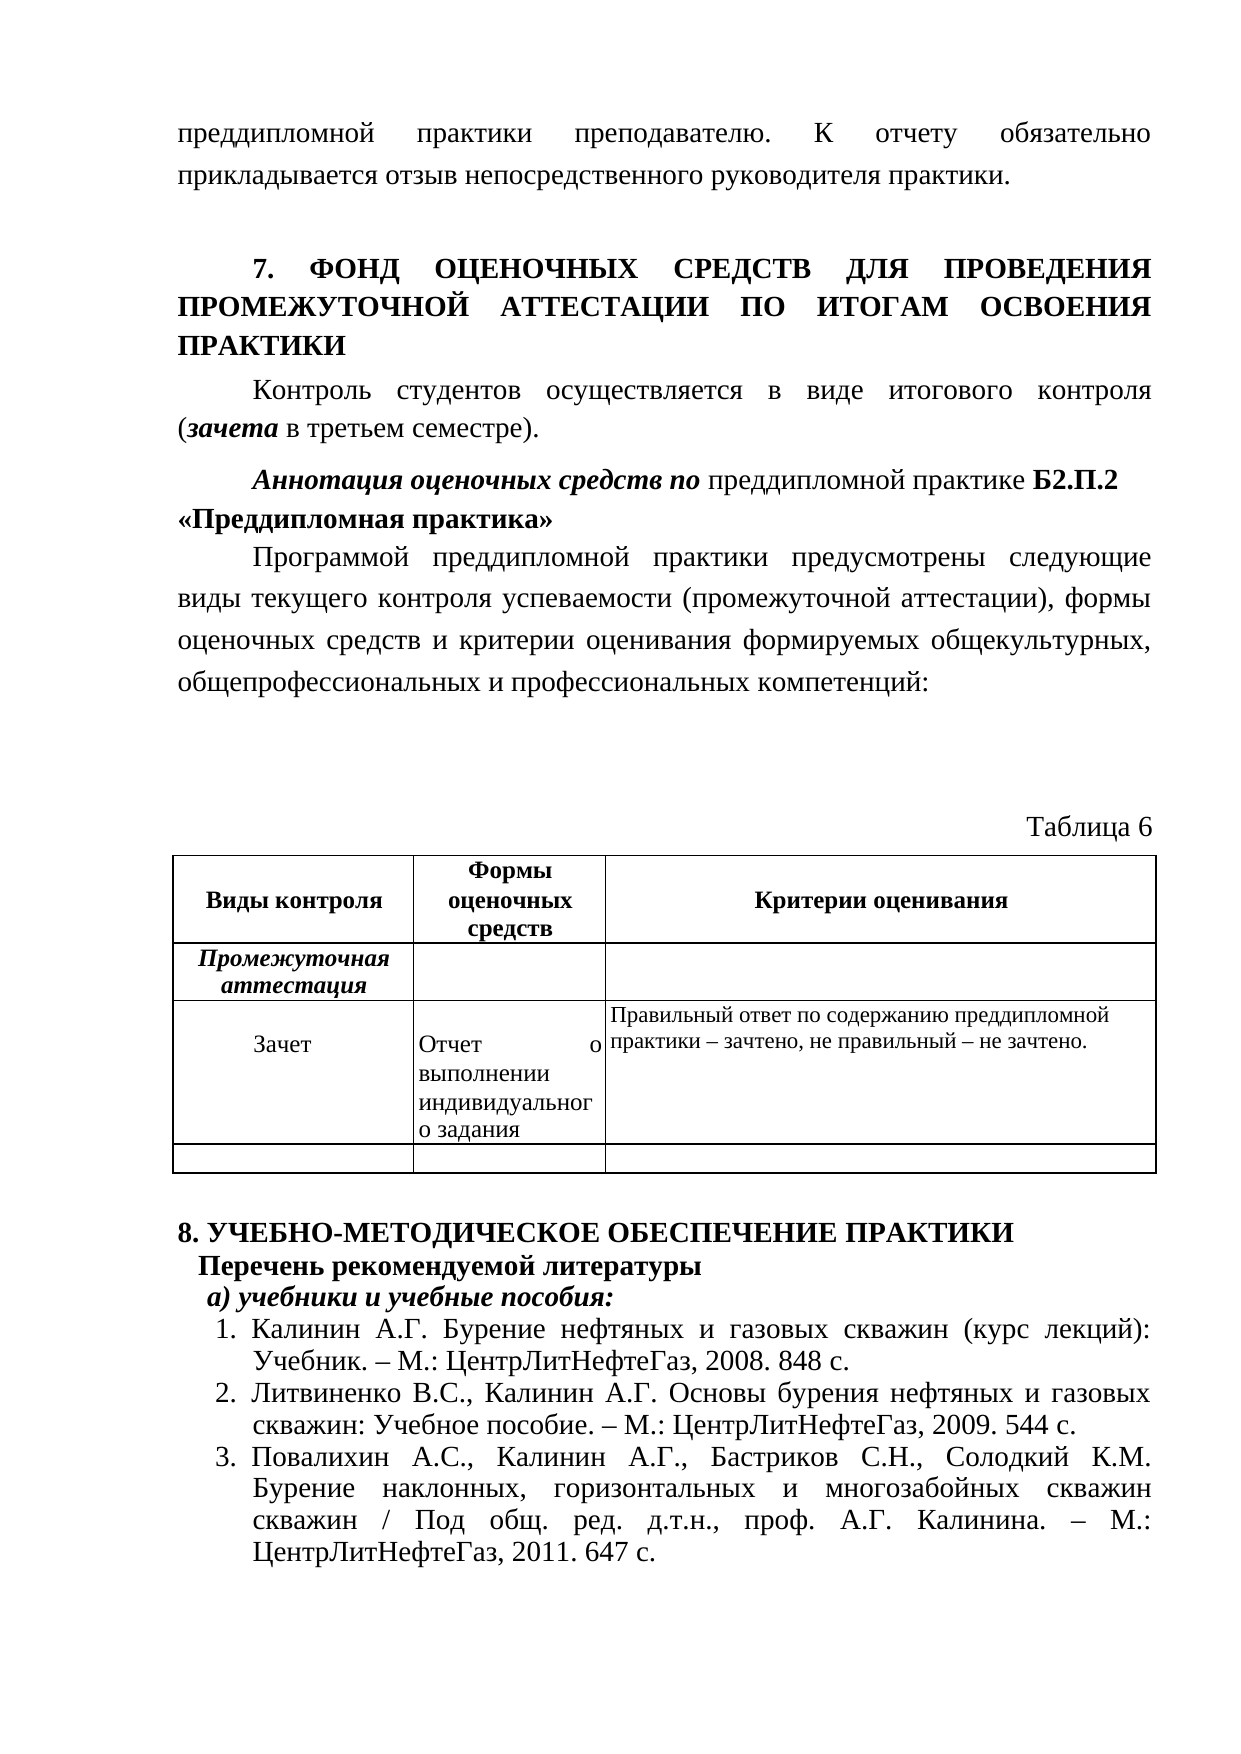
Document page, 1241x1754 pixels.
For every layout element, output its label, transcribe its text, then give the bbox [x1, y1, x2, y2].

list Калинин А.Г. Бурение нефтяных и газовых скважин (курс лекций): Учебник. – М.: ЦентрЛитНефтеГаз, 2008. 848 с. [215, 1313, 1152, 1377]
table_cell [414, 1145, 605, 1172]
table_cell [414, 944, 605, 999]
text преддипломной практики преподавателю. К отчету обязательно прикладывается отзыв непосредственного руководителя практики. [177, 115, 1152, 191]
table_cell Правильный ответ по содержанию преддипломной практики – зачтено, не правильный – не зачтено. [606, 1001, 1155, 1143]
subtitle а) учебники и учебные пособия: [207, 1281, 1176, 1313]
text Контроль студентов осуществляется в виде итогового контроля (зачета в третьем семестре). [177, 372, 1152, 444]
table_header Критерии оценивания [606, 856, 1155, 942]
table_cell [606, 1145, 1155, 1172]
table_cell [606, 944, 1155, 999]
table_cell [174, 1145, 413, 1172]
subtitle ФОНД ОЦЕНОЧНЫХ СРЕДСТВ ДЛЯ ПРОВЕДЕНИЯ ПРОМЕЖУТОЧНОЙ АТТЕСТАЦИИ ПО ИТОГАМ ОСВОЕНИЯ ПРАКТИКИ [177, 251, 1152, 361]
text Программой преддипломной практики предусмотрены следующие виды текущего контроля успеваемости (промежуточной аттестации), формы оценочных средств и критерии оценивания формируемых общекультурных, общепрофессиональных и профессиональных компетенций: [177, 539, 1152, 698]
list Повалихин А.С., Калинин А.Г., Бастриков С.Н., Солодкий К.М. Бурение наклонных, горизонтальных и многозабойных скважин скважин / Под общ. ред. д.т.н., проф. А.Г. Калинина. – М.: ЦентрЛитНефтеГаз, 2011. 647 с. [215, 1441, 1152, 1568]
subtitle «Преддипломная практика» [177, 501, 1176, 534]
list Литвиненко В.С., Калинин А.Г. Основы бурения нефтяных и газовых скважин: Учебное пособие. – М.: ЦентрЛитНефтеГаз, 2009. 544 с. [215, 1377, 1151, 1440]
subtitle УЧЕБНО-МЕТОДИЧЕСКОЕ ОБЕСПЕЧЕНИЕ ПРАКТИКИ [177, 1217, 1176, 1249]
table_cell Отчет о выполнении индивидуальног о задания [414, 1001, 605, 1143]
table_cell Зачет [174, 1001, 413, 1143]
text Таблица 6 [160, 809, 1152, 843]
table_header Виды контроля [174, 856, 413, 942]
table_cell Промежуточная аттестация [174, 944, 413, 999]
text Аннотация оценочных средств по преддипломной практике Б2.П.2 [252, 462, 1176, 495]
table_header Формы оценочных средств [414, 856, 605, 942]
list Перечень рекомендуемой литературы [160, 1249, 1176, 1281]
